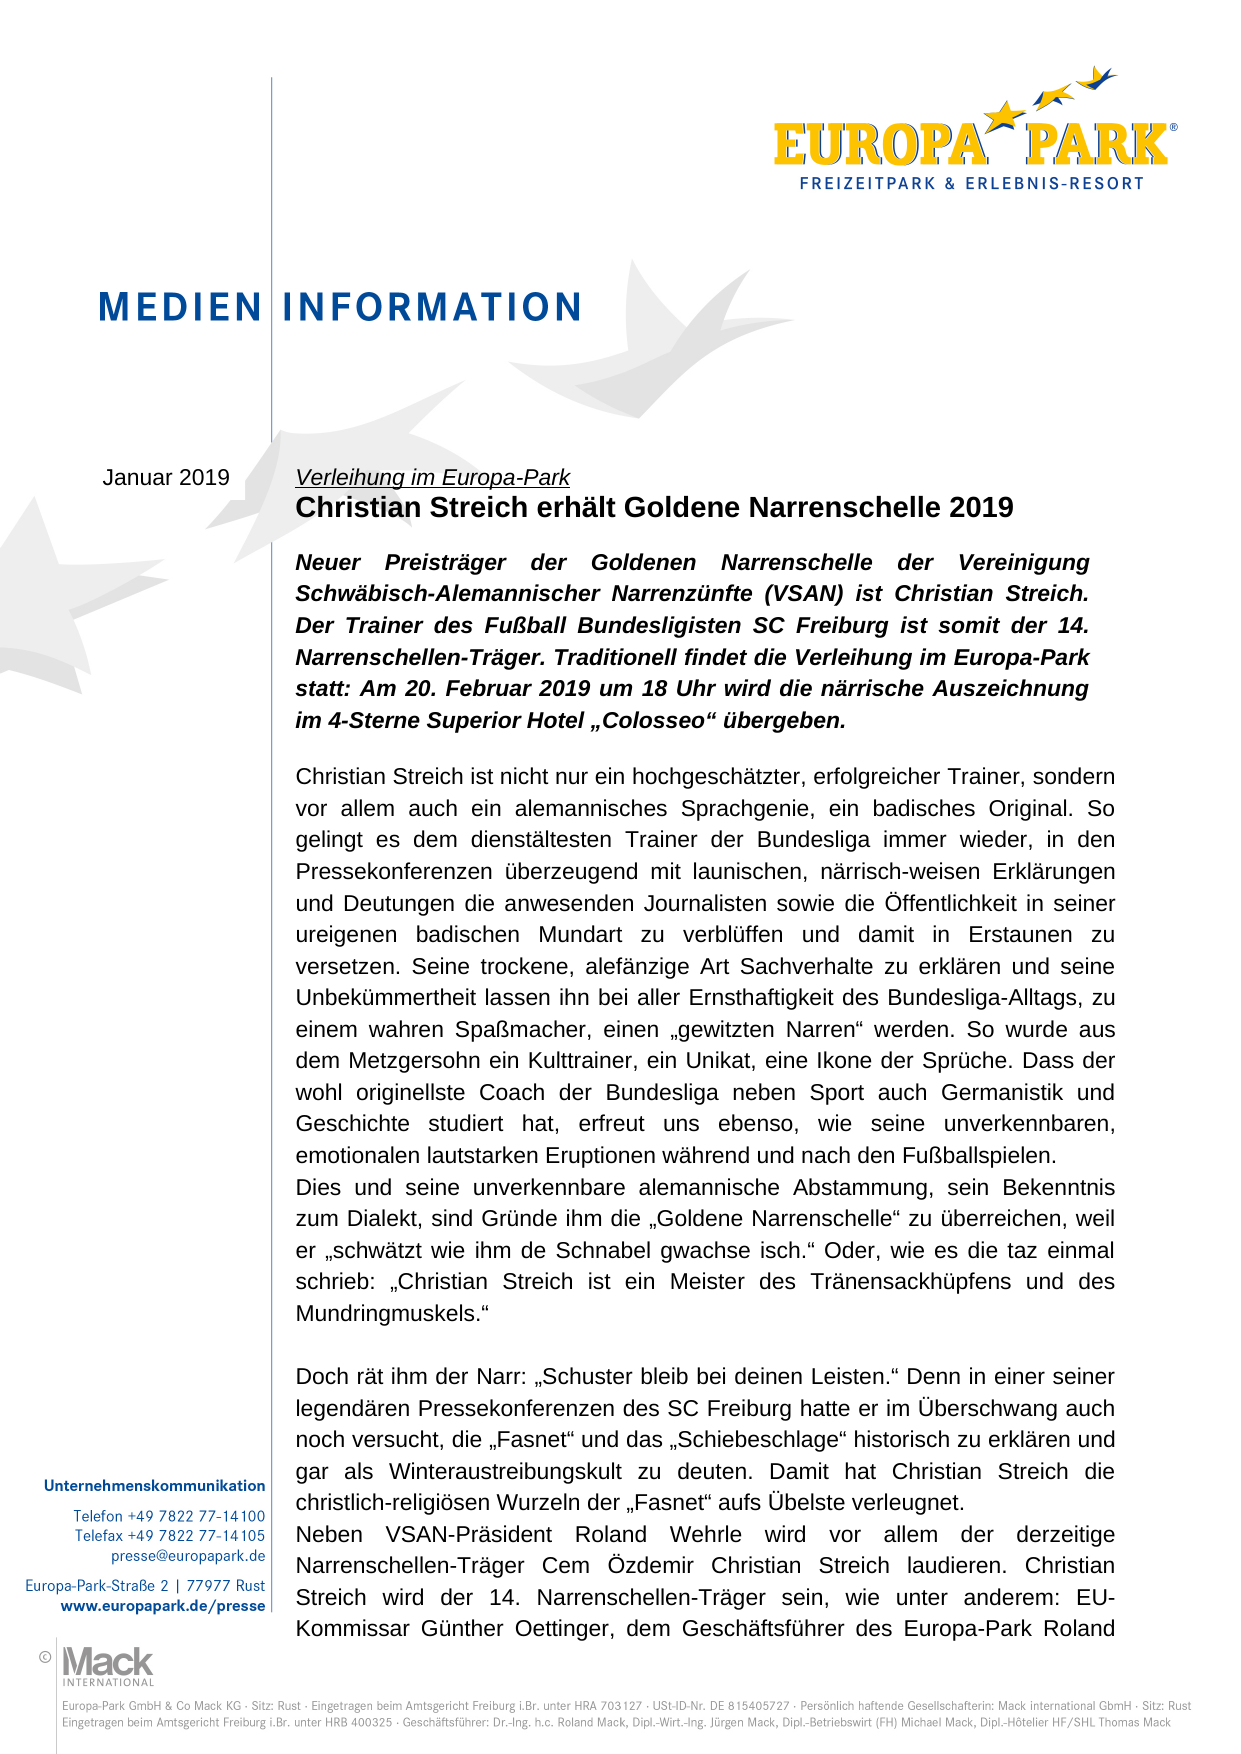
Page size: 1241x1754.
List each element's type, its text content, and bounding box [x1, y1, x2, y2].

text Christian Streich erhält Goldene Narrenschelle 2019 [295, 490, 1092, 524]
picture [0, 0, 1241, 1754]
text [295, 1521, 1116, 1642]
text Verleihung im Europa-Park [295, 464, 1092, 490]
text Neuer Preisträger der Goldenen Narrenschelle der Vereinigung Schwäbisch-Alemannischer Narrenzünfte (VSAN) ist Christian Streich. Der Trainer des Fußball Bundesligisten SC Freiburg ist somit der 14. Narrenschellen-Träger. Traditionell findet die Verleihung im Europa-Park statt: Am 20. Februar 2019 um 18 Uhr wird die närrische Auszeichnung im 4-Sterne Superior Hotel „Colosseo“ übergeben. [295, 549, 1092, 733]
text Christian Streich ist nicht nur ein hochgeschätzter, erfolgreicher Trainer, sondern vor allem auch ein alemannisches Sprachgenie, ein badisches Original. So gelingt es dem dienstältesten Trainer der Bundesliga immer wieder, in den Pressekonferenzen überzeugend mit launischen, närrisch-weisen Erklärungen und Deutungen die anwesenden Journalisten sowie die Öffentlichkeit in seiner ureigenen badischen Mundart zu verblüffen und damit in Erstaunen zu versetzen. Seine trockene, alefänzige Art Sachverhalte zu erklären und seine Unbekümmertheit lassen ihn bei aller Ernsthaftigkeit des Bundesliga-Alltags, zu einem wahren Spaßmacher, einen „gewitzten Narren“ werden. So wurde aus dem Metzgersohn ein Kulttrainer, ein Unikat, eine Ikone der Sprüche. Dass der wohl originellste Coach der Bundesliga neben Sport auch Germanistik und Geschichte studiert hat, erfreut uns ebenso, wie seine unverkennbaren, emotionalen lautstarken Eruptionen während und nach den Fußballspielen. [295, 763, 1116, 1168]
text Doch rät ihm der Narr: „Schuster bleib bei deinen Leisten.“ Denn in einer seiner legendären Pressekonferenzen des SC Freiburg hatte er im Überschwang auch noch versucht, die „Fasnet“ und das „Schiebeschlage“ historisch zu erklären und gar als Winteraustreibungskult zu deuten. Damit hat Christian Streich die christlich-religiösen Wurzeln der „Fasnet“ aufs Übelste verleugnet. [295, 1363, 1116, 1516]
text Dies und seine unverkennbare alemannische Abstammung, sein Bekenntnis zum Dialekt, sind Gründe ihm die „Goldene Narrenschelle“ zu überreichen, weil er „schwätzt wie ihm de Schnabel gwachse isch.“ Oder, wie es die taz einmal schrieb: „Christian Streich ist ein Meister des Tränensackhüpfens und des Mundringmuskels.“ [295, 1173, 1116, 1326]
